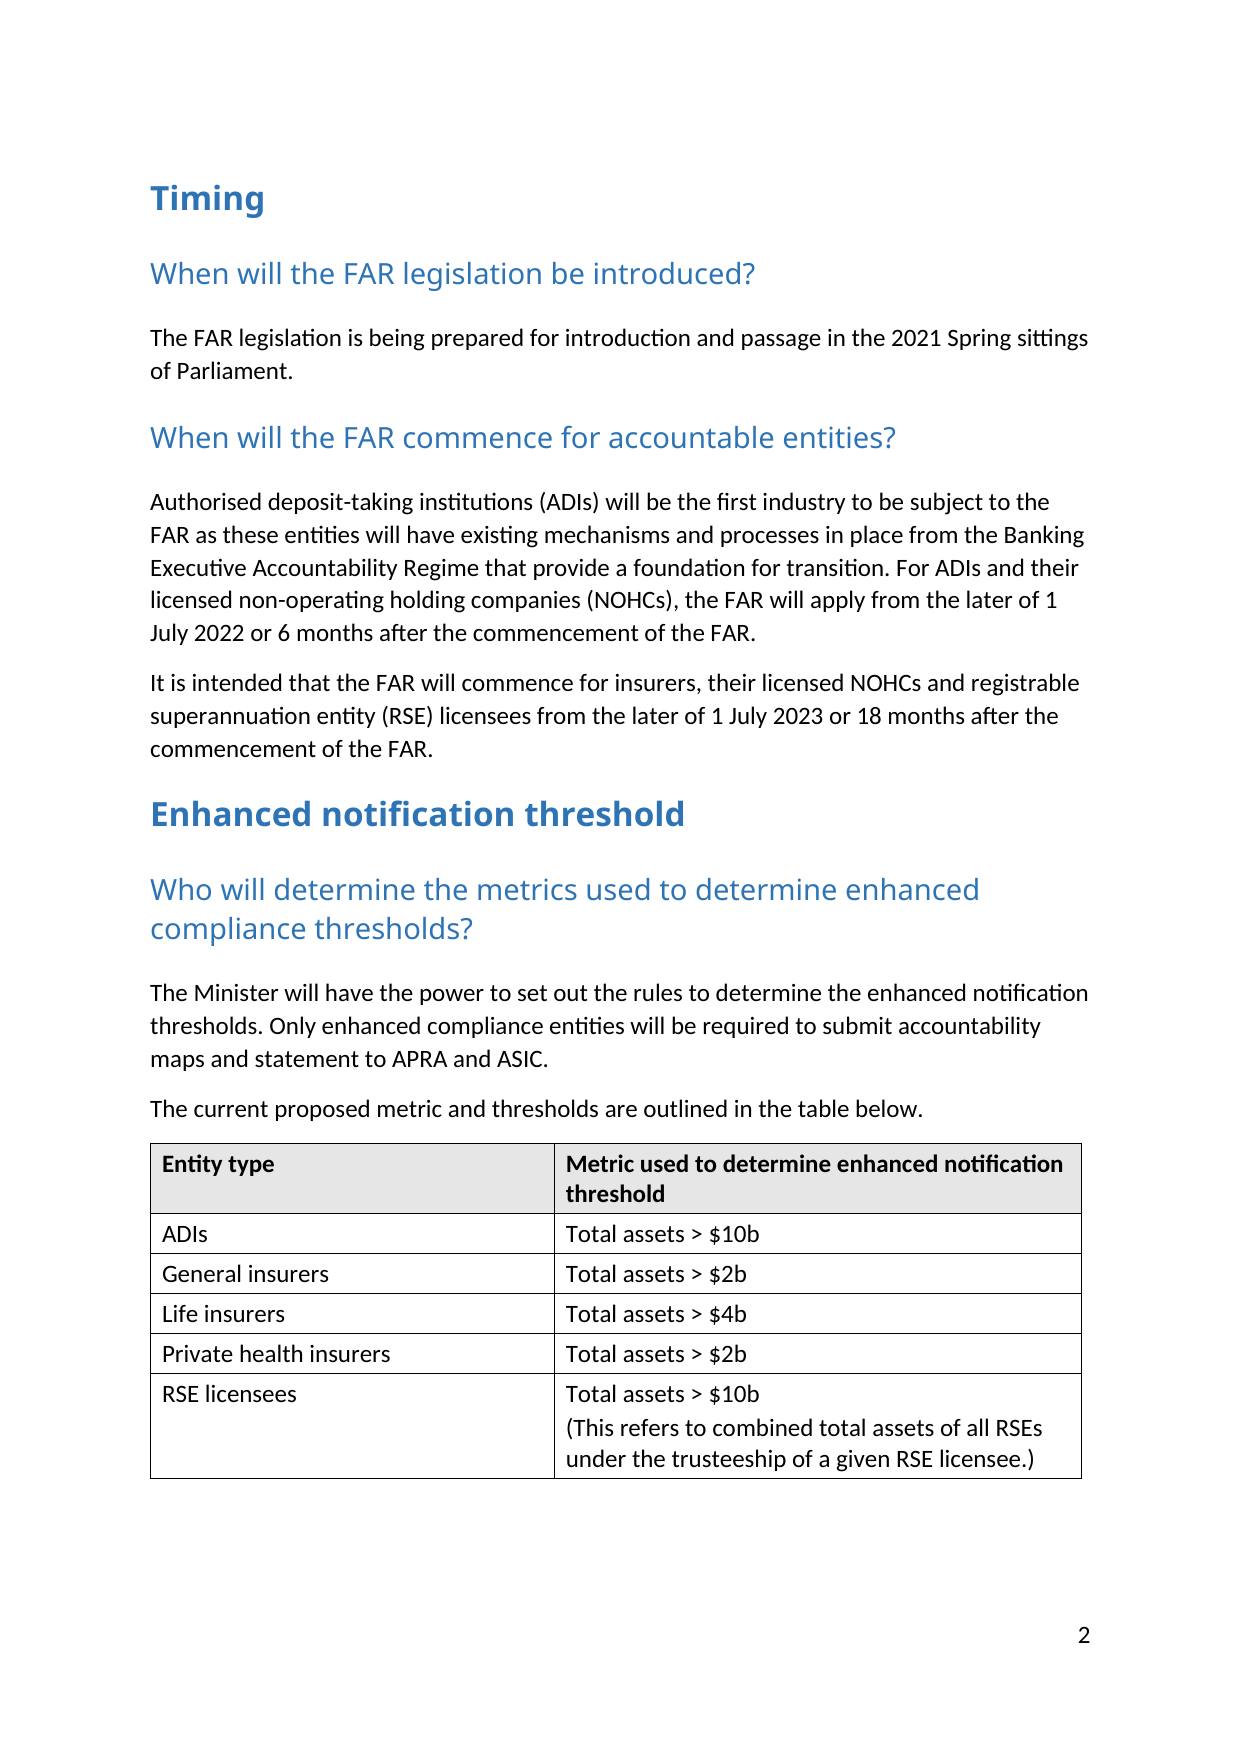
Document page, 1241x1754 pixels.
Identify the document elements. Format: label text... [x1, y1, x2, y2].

text The FAR legislation is being prepared for introduction and passage in the 2021 Spring sittings of Parliament. [150, 322, 1090, 385]
table_cell Total assets > $2b [555, 1254, 1081, 1293]
subtitle When will the FAR commence for accountable entities? [150, 417, 1090, 457]
table_cell Total assets > $10b (This refers to combined total assets of all RSEs under the trusteeship of a given RSE licensee.) [555, 1374, 1081, 1478]
subtitle When will the FAR legislation be introduced? [150, 253, 1090, 293]
table_cell ADIs [151, 1214, 554, 1253]
table_cell RSE licensees [151, 1374, 554, 1478]
table_header Entity type [151, 1144, 554, 1213]
table_cell General insurers [151, 1254, 554, 1293]
table_cell Total assets > $10b [555, 1214, 1081, 1253]
text It is intended that the FAR will commence for insurers, their licensed NOHCs and registrable superannuation entity (RSE) licensees from the later of 1 July 2023 or 18 months after the commencement of the FAR. [150, 667, 1090, 763]
subtitle Timing [150, 175, 1090, 220]
subtitle Enhanced notification threshold [150, 791, 1090, 836]
table_cell Total assets > $2b [555, 1334, 1081, 1372]
table_cell Total assets > $4b [555, 1294, 1081, 1333]
text The Minister will have the power to set out the rules to determine the enhanced notification thresholds. Only enhanced compliance entities will be required to submit accountability maps and statement to APRA and ASIC. [150, 977, 1090, 1074]
text Authorised deposit-taking institutions (ADIs) will be the first industry to be subject to the FAR as these entities will have existing mechanisms and processes in place from the Banking Executive Accountability Regime that provide a foundation for transition. For ADIs and their licensed non-operating holding companies (NOHCs), the FAR will apply from the later of 1 July 2022 or 6 months after the commencement of the FAR. [150, 486, 1090, 648]
text The current proposed metric and thresholds are outlined in the table below. [150, 1093, 1090, 1123]
subtitle Who will determine the metrics used to determine enhanced compliance thresholds? [150, 869, 1090, 948]
table_cell Private health insurers [151, 1334, 554, 1372]
table_cell Life insurers [151, 1294, 554, 1333]
table_header Metric used to determine enhanced notification threshold [555, 1144, 1081, 1213]
